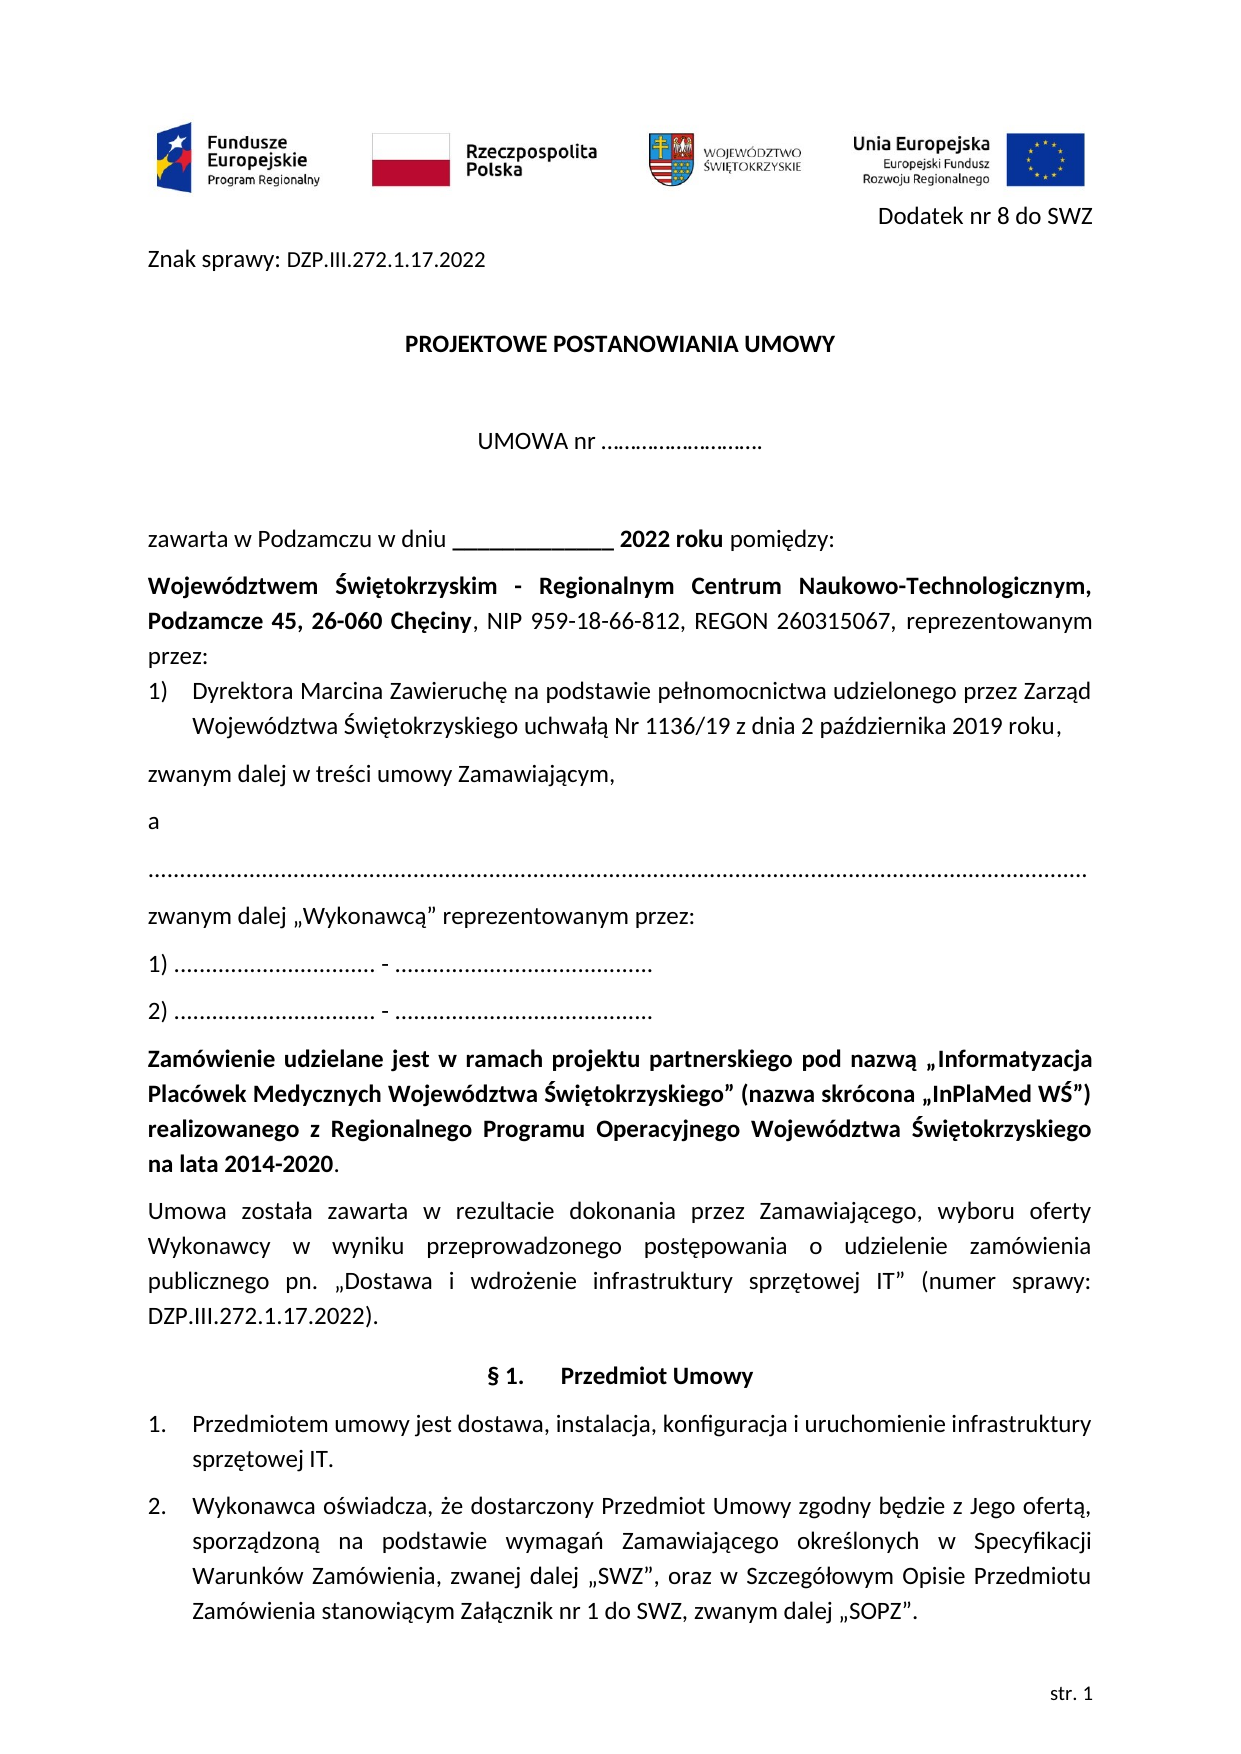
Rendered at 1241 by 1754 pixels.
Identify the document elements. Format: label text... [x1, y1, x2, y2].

list Dyrektora Marcina Zawieruchę na podstawie pełnomocnictwa udzielonego przez Zarząd Województwa Świętokrzyskiego uchwałą Nr 1136/19 z dnia 2 października 2019 roku, [148, 675, 1093, 741]
text Znak sprawy: DZP.III.272.1.17.2022 [148, 243, 1093, 273]
text Dodatek nr 8 do SWZ [148, 200, 1093, 230]
text zwanym dalej „Wykonawcą” reprezentowanym przez: [148, 900, 1093, 931]
list Przedmiotem umowy jest dostawa, instalacja, konfiguracja i uruchomienie infrastruktury sprzętowej IT. [148, 1408, 1093, 1473]
text 1) ................................ - ......................................... [148, 948, 1093, 978]
text 2) ................................ - ......................................... [148, 995, 1093, 1026]
text zawarta w Podzamczu w dniu _____________ 2022 roku pomiędzy: [148, 523, 1093, 553]
text Umowa została zawarta w rezultacie dokonania przez Zamawiającego, wyboru oferty Wykonawcy w wyniku przeprowadzonego postępowania o udzielenie zamówienia publicznego pn. „Dostawa i wdrożenie infrastruktury sprzętowej IT” (numer sprawy: DZP.III.272.1.17.2022). [148, 1195, 1093, 1331]
list Województwem Świętokrzyskim - Regionalnym Centrum Naukowo-Technologicznym, Podzamcze 45, 26-060 Chęciny, NIP 959-18-66-812, REGON 260315067, reprezentowanym przez: [148, 570, 1093, 671]
list Wykonawca oświadcza, że dostarczony Przedmiot Umowy zgodny będzie z Jego ofertą, sporządzoną na podstawie wymagań Zamawiającego określonych w Specyfikacji Warunków Zamówienia, zwanej dalej „SWZ”, oraz w Szczegółowym Opisie Przedmiotu Zamówienia stanowiącym Załącznik nr 1 do SWZ, zwanym dalej „SOPZ”. [148, 1490, 1093, 1626]
text zwanym dalej w treści umowy Zamawiającym, [148, 758, 1093, 788]
text PROJEKTOWE POSTANOWIANIA UMOWY [148, 328, 1093, 358]
text Zamówienie udzielane jest w ramach projektu partnerskiego pod nazwą „Informatyzacja Placówek Medycznych Województwa Świętokrzyskiego” (nazwa skrócona „InPlaMed WŚ”) realizowanego z Regionalnego Programu Operacyjnego Województwa Świętokrzyskiego na lata 2014-2020. [148, 1043, 1093, 1178]
picture [147, 113, 1093, 200]
text UMOWA nr ………………………. [148, 425, 1093, 456]
text a [148, 805, 1093, 836]
text ..................................................................................................................................................... [148, 853, 1093, 883]
subtitle Przedmiot Umowy [148, 1360, 1093, 1391]
